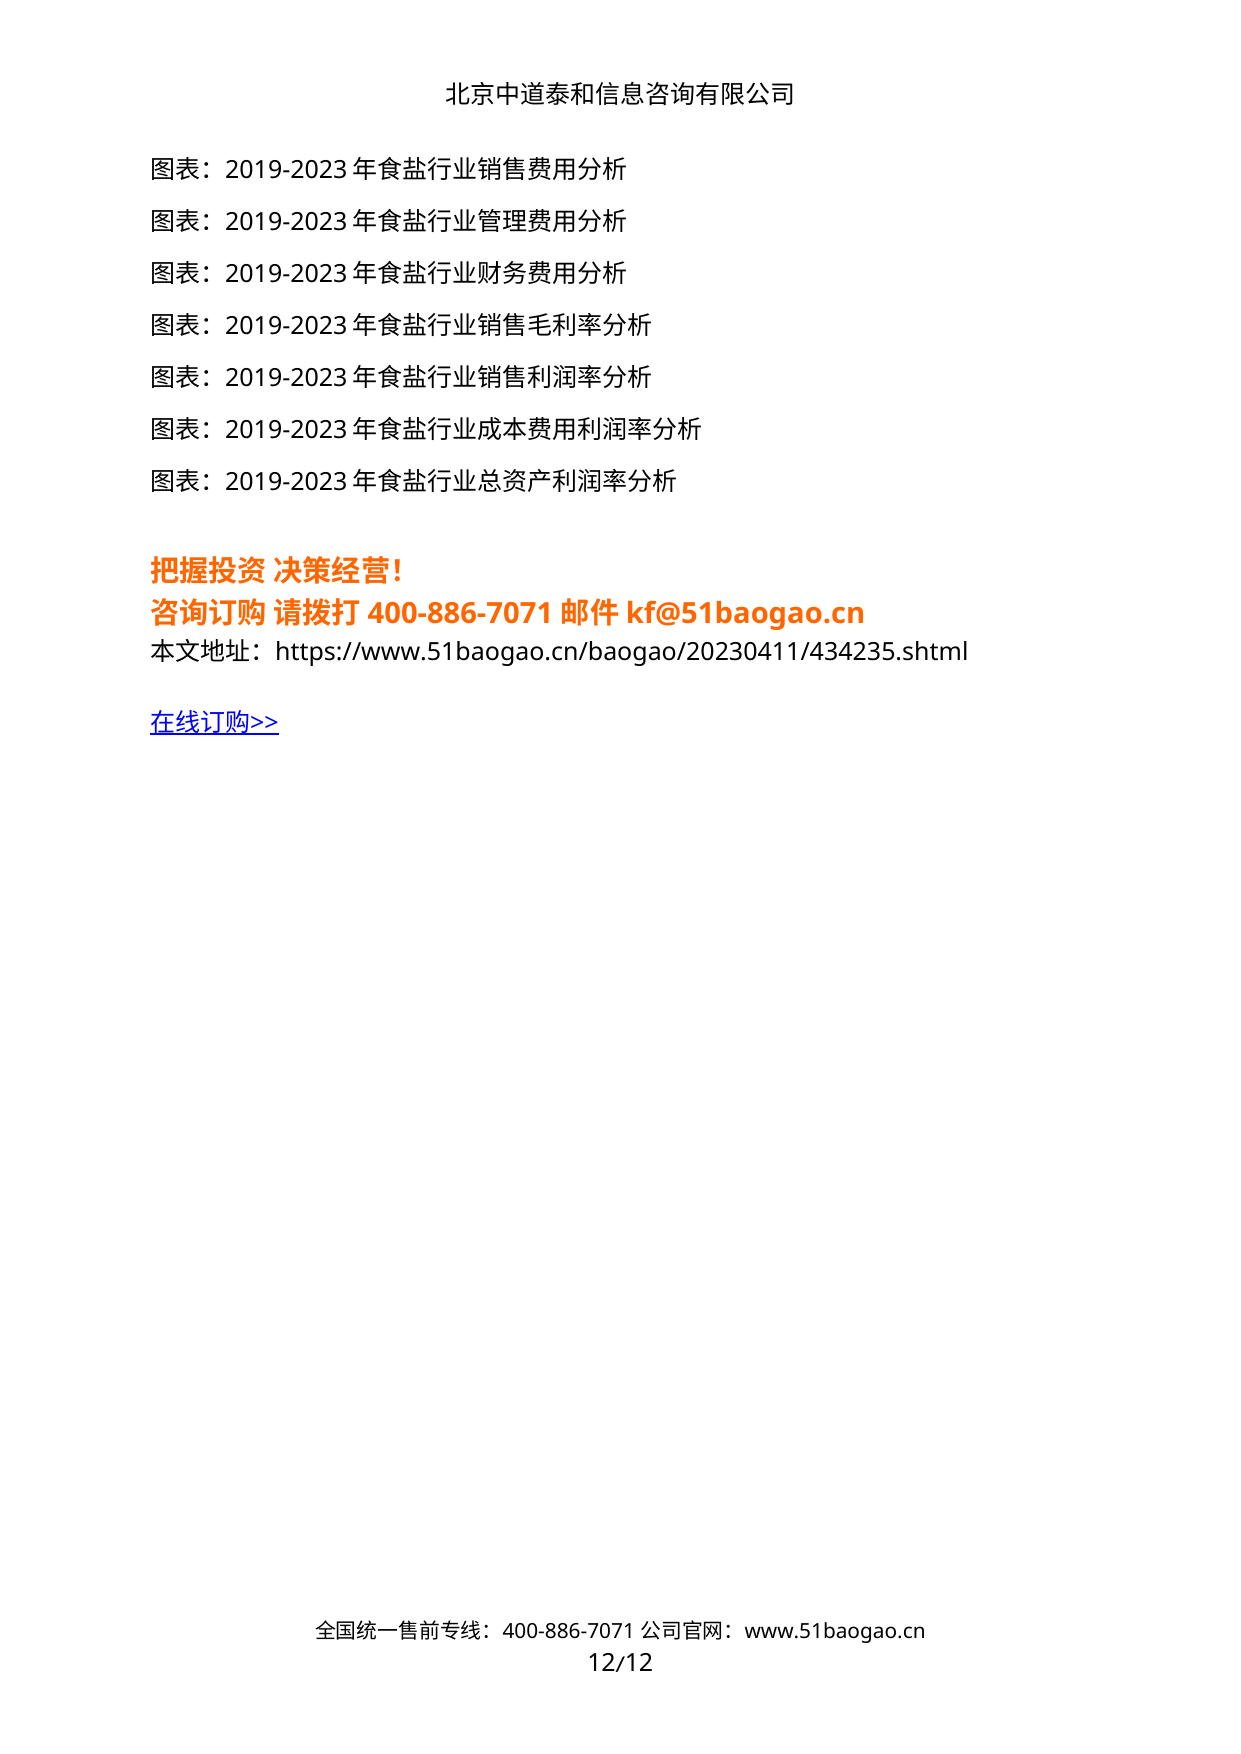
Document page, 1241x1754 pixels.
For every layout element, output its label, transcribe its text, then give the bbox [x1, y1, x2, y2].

text 图表：2019-2023年食盐行业销售利润率分析 [150, 357, 1090, 394]
text 图表：2019-2023年食盐行业成本费用利润率分析 [150, 409, 1090, 446]
text 把握投资 决策经营！咨询订购 请拨打 400-886-7071 邮件 kf@51baogao.cn本文地址：https://www.51baogao.cn/baogao/20230411/434235.shtml [150, 513, 1090, 668]
text 图表：2019-2023年食盐行业销售费用分析 [150, 150, 1090, 186]
text 在线订购>> [150, 668, 1090, 738]
text 图表：2019-2023年食盐行业财务费用分析 [150, 254, 1090, 290]
text 图表：2019-2023年食盐行业销售毛利率分析 [150, 306, 1090, 342]
text 图表：2019-2023年食盐行业总资产利润率分析 [150, 461, 1090, 497]
text 图表：2019-2023年食盐行业管理费用分析 [150, 202, 1090, 238]
